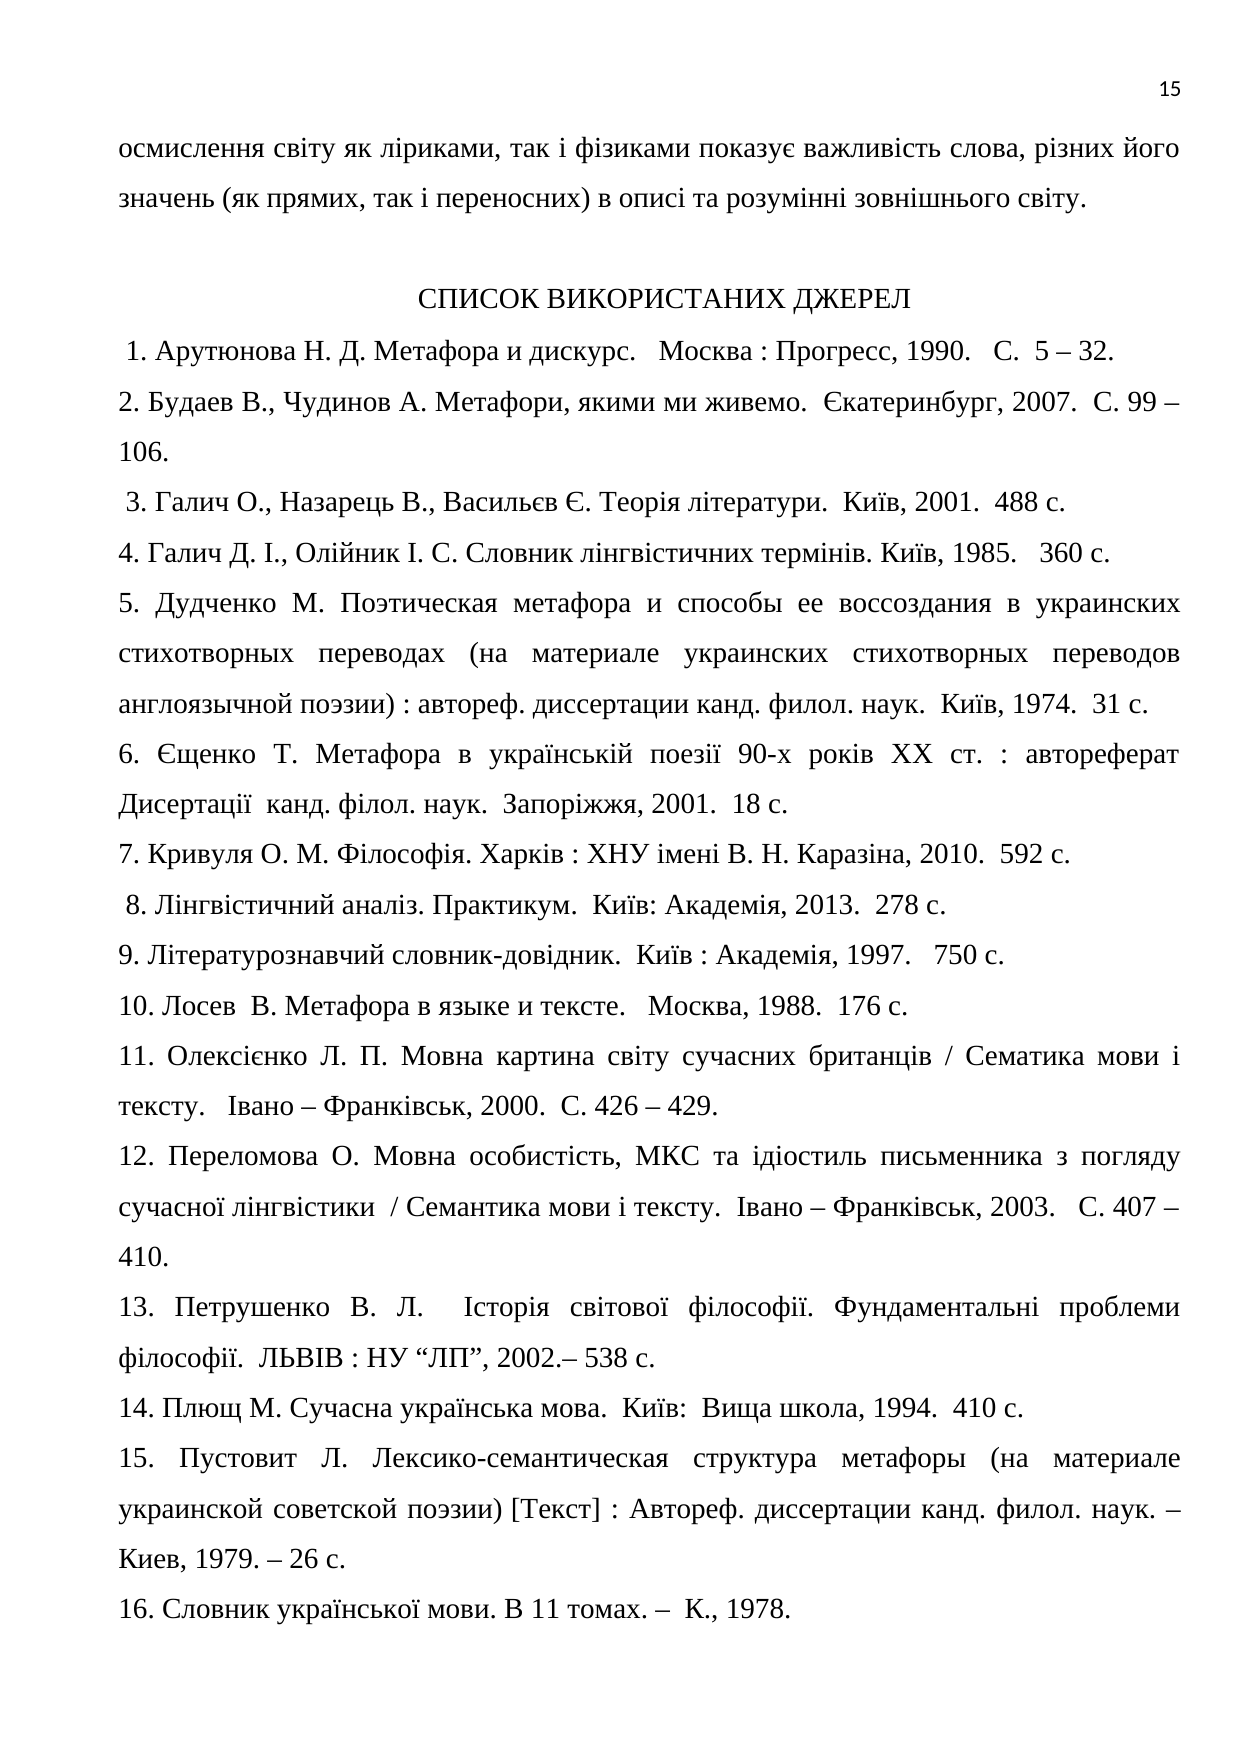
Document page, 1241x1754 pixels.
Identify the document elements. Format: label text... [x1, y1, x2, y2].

text 12. Переломова О. Мовна особистість, МКС та ідіостиль письменника з погляду сучасної лінгвістики / Семантика мови і тексту. Івано – Франківськ, 2003. С. 407 – 410. [118, 1138, 1181, 1273]
text 11. Олексієнко Л. П. Мовна картина світу сучасних британців / Сематика мови і тексту. Івано – Франківськ, 2000. С. 426 – 429. [118, 1038, 1181, 1122]
text 4. Галич Д. І., Олійник І. С. Словник лінгвістичних термінів. Київ, 1985. 360 с. [118, 535, 1181, 568]
text СПИСОК ВИКОРИСТАНИХ ДЖЕРЕЛ [148, 281, 1181, 314]
text 5. Дудченко М. Поэтическая метафора и способы ее воссоздания в украинских стихотворных переводах (на материале украинских стихотворных переводов англоязычной поэзии) : автореф. диссертации канд. филол. наук. Київ, 1974. 31 с. [118, 585, 1181, 719]
text 8. Лінгвістичний аналіз. Практикум. Київ: Академія, 2013. 278 с. [118, 887, 1181, 921]
text 3. Галич О., Назарець В., Васильєв Є. Теорія літератури. Київ, 2001. 488 с. [118, 484, 1181, 518]
text 13. Петрушенко В. Л. Історія світової філософії. Фундаментальні проблеми філософії. ЛЬВІВ : НУ “ЛП”, 2002.– 538 с. [118, 1289, 1181, 1373]
text 9. Літературознавчий словник-довідник. Київ : Академія, 1997. 750 с. [118, 937, 1181, 971]
text 1. Арутюнова Н. Д. Метафора и дискурс. Москва : Прогресс, 1990. С. 5 – 32. [118, 333, 1181, 367]
text 10. Лосев В. Метафора в языке и тексте. Москва, 1988. 176 с. [118, 988, 1181, 1021]
text 7. Кривуля О. М. Філософія. Харків : ХНУ імені В. Н. Каразіна, 2010. 592 с. [118, 837, 1181, 870]
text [118, 130, 1181, 214]
text 16. Словник української мови. В 11 томах. – К., 1978. [118, 1591, 1181, 1625]
text 2. Будаев В., Чудинов А. Метафори, якими ми живемо. Єкатеринбург, 2007. С. 99 – 106. [118, 384, 1181, 468]
text 15. Пустовит Л. Лексико-семантическая структура метафоры (на материале украинской советской поэзии) [Текст] : Автореф. диссертации канд. филол. наук. – Киев, 1979. – 26 с. [118, 1440, 1181, 1574]
text 14. Плющ М. Сучасна українська мова. Київ: Вища школа, 1994. 410 с. [118, 1390, 1181, 1424]
text 6. Єщенко Т. Метафора в українській поезії 90-х років ХХ ст. : автореферат Дисертації канд. філол. наук. Запоріжжя, 2001. 18 с. [118, 736, 1181, 820]
